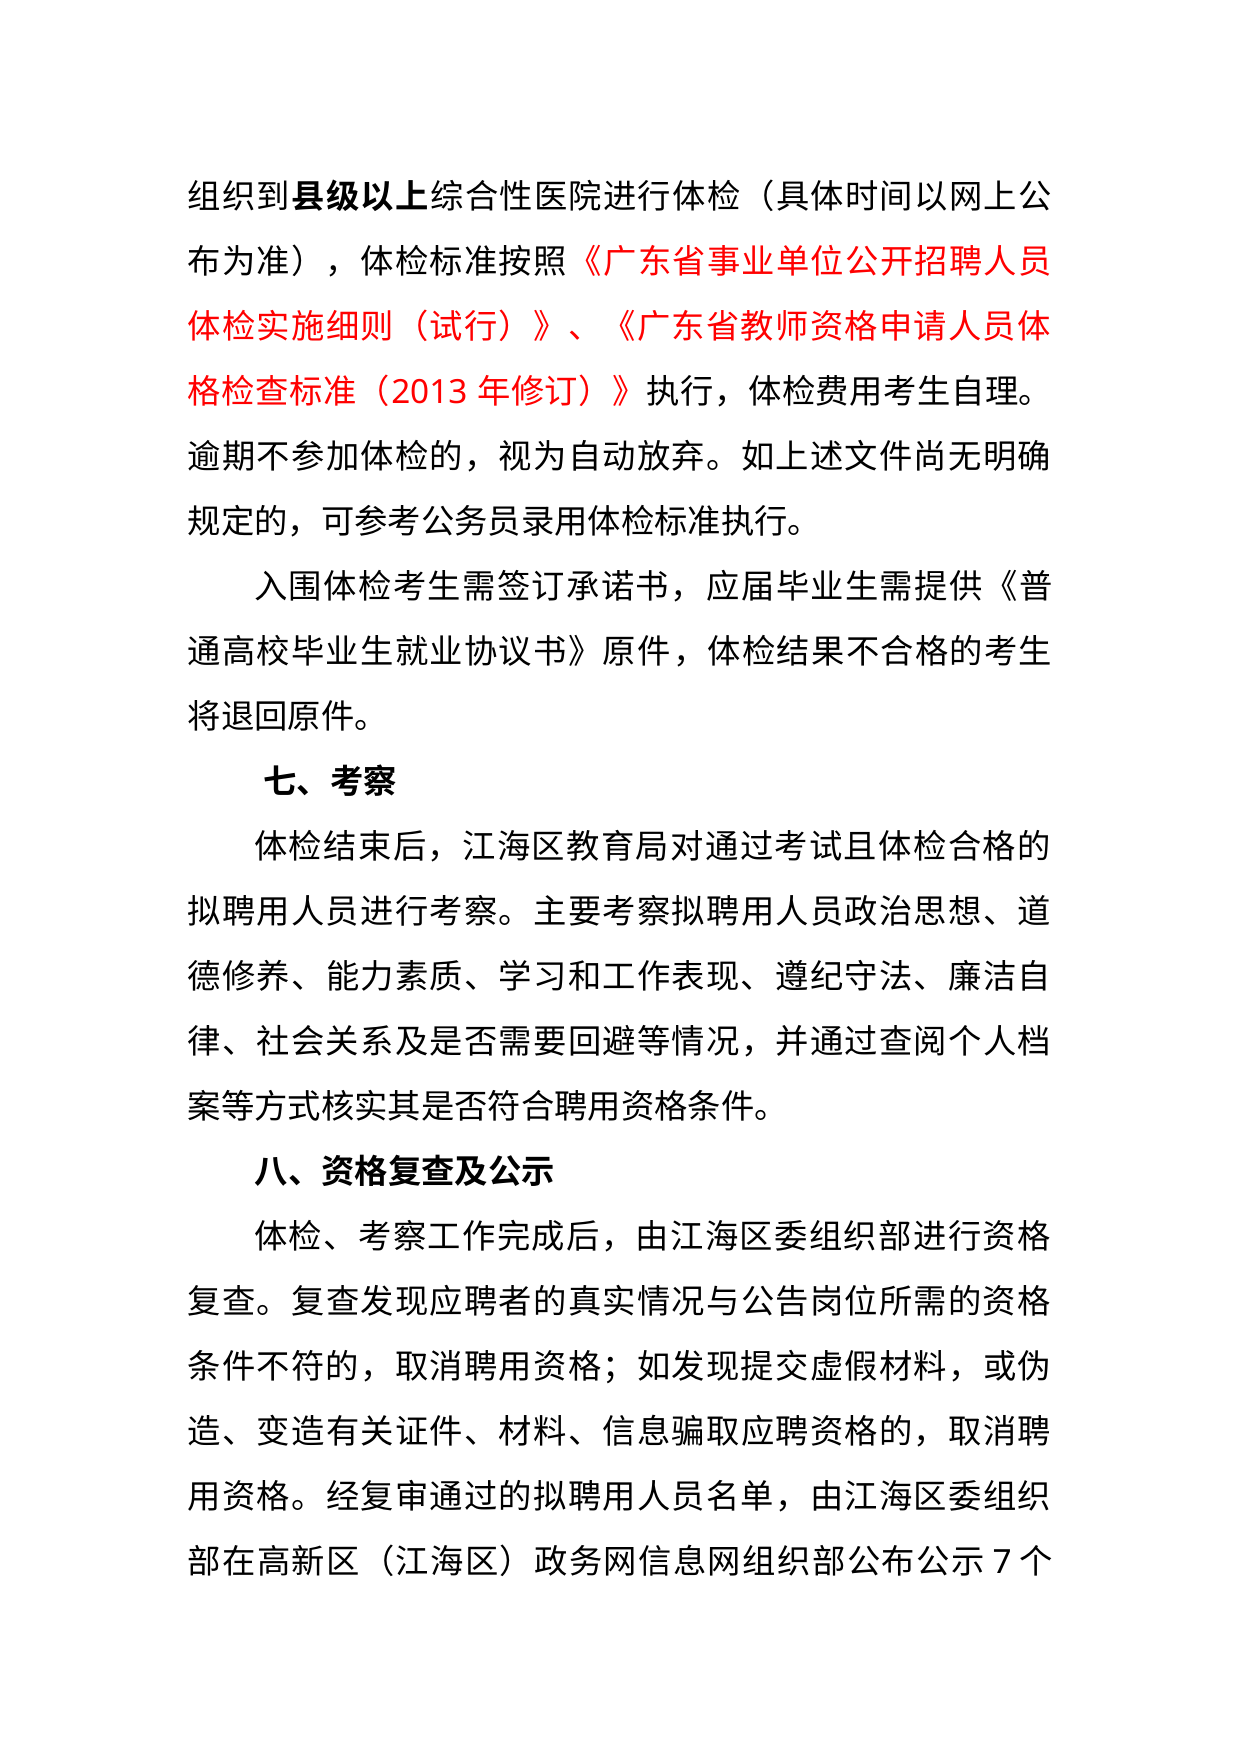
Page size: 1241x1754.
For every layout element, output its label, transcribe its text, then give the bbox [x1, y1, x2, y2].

text 入围体检考生需签订承诺书，应届毕业生需提供《普通高校毕业生就业协议书》原件，体检结果不合格的考生将退回原件。 [187, 552, 1053, 747]
text 八、资格复查及公示 [187, 1137, 1053, 1202]
text 体检结束后，江海区教育局对通过考试且体检合格的拟聘用人员进行考察。主要考察拟聘用人员政治思想、道德修养、能力素质、学习和工作表现、遵纪守法、廉洁自律、社会关系及是否需要回避等情况，并通过查阅个人档案等方式核实其是否符合聘用资格条件。 [187, 812, 1053, 1137]
text 七、考察 [187, 747, 1053, 812]
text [187, 162, 1053, 552]
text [187, 1202, 1053, 1592]
